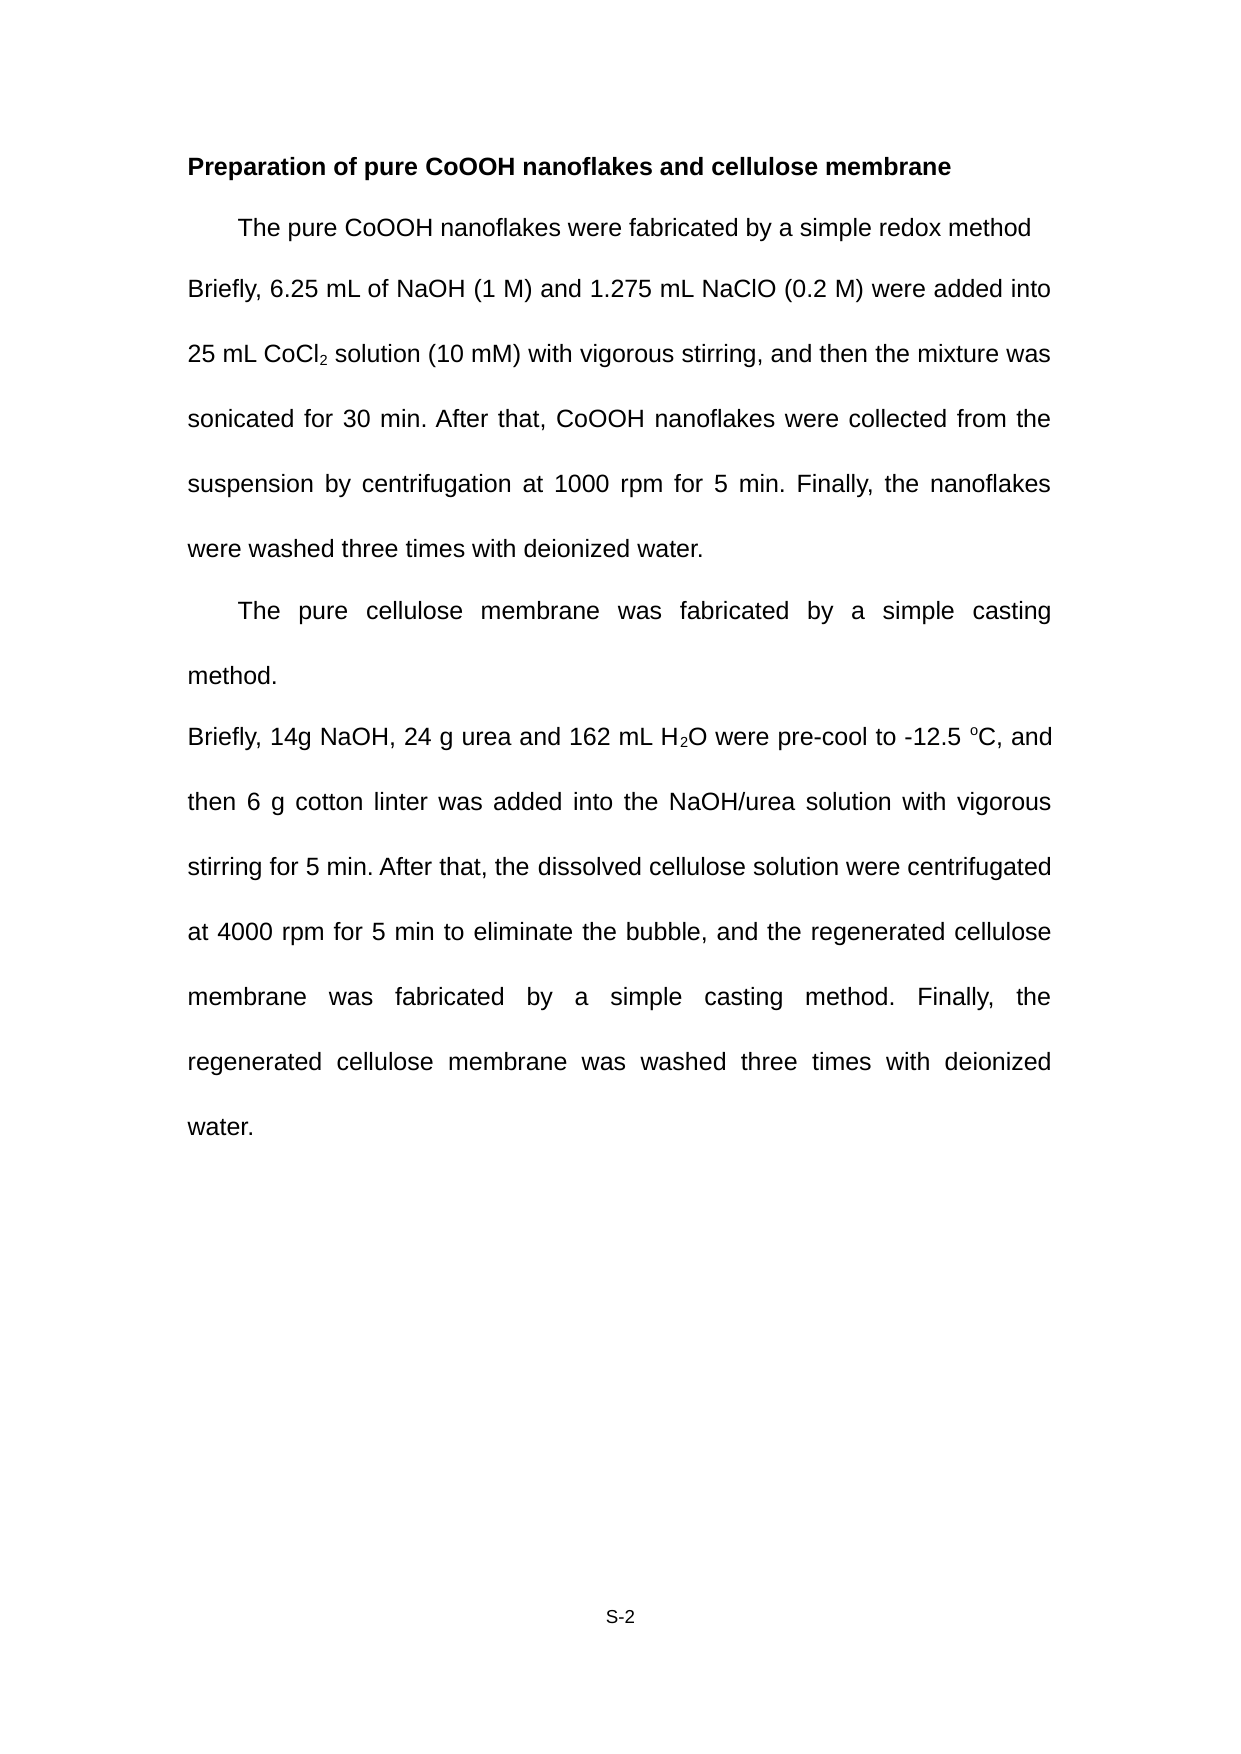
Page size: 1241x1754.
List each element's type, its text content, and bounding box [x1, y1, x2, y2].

text The pure CoOOH nanoflakes were fabricated by a simple redox method [187, 211, 1053, 244]
text Briefly, 14g NaOH, 24 g urea and 162 mL H2O were pre-cool to -12.5 oC, and then 6 g cotton linter was added into the NaOH/urea solution with vigorous stirring for 5 min. After that, the dissolved cellulose solution were centrifugated at 4000 rpm for 5 min to eliminate the bubble, and the regenerated cellulose membrane was fabricated by a simple casting method. Finally, the regenerated cellulose membrane was washed three times with deionized water. [187, 798, 1053, 1142]
text Preparation of pure CoOOH nanoflakes and cellulose membrane [187, 150, 1053, 182]
text Briefly, 6.25 mL of NaOH (1 M) and 1.275 mL NaClO (0.2 M) were added into 25 mL CoCl2 solution (10 mM) with vigorous stirring, and then the mixture was sonicated for 30 min. After that, CoOOH nanoflakes were collected from the suspension by centrifugation at 1000 rpm for 5 min. Finally, the nanoflakes were washed three times with deionized water. [187, 272, 1053, 565]
text The pure cellulose membrane was fabricated by a simple casting method. [187, 594, 1053, 691]
text Briefly, 14g NaOH, 24 g urea and 162 mL H2O were pre-cool to -12.5 oC, and then 6 g cotton linter was added into the NaOH/urea solution with vigorous stirring for 5 min. After that, the dissolved cellulose solution were centrifugated at 4000 rpm for 5 min to eliminate the bubble, and the regenerated cellulose membrane was fabricated by a simple casting method. Finally, the regenerated cellulose membrane was washed three times with deionized water. [187, 720, 1053, 797]
